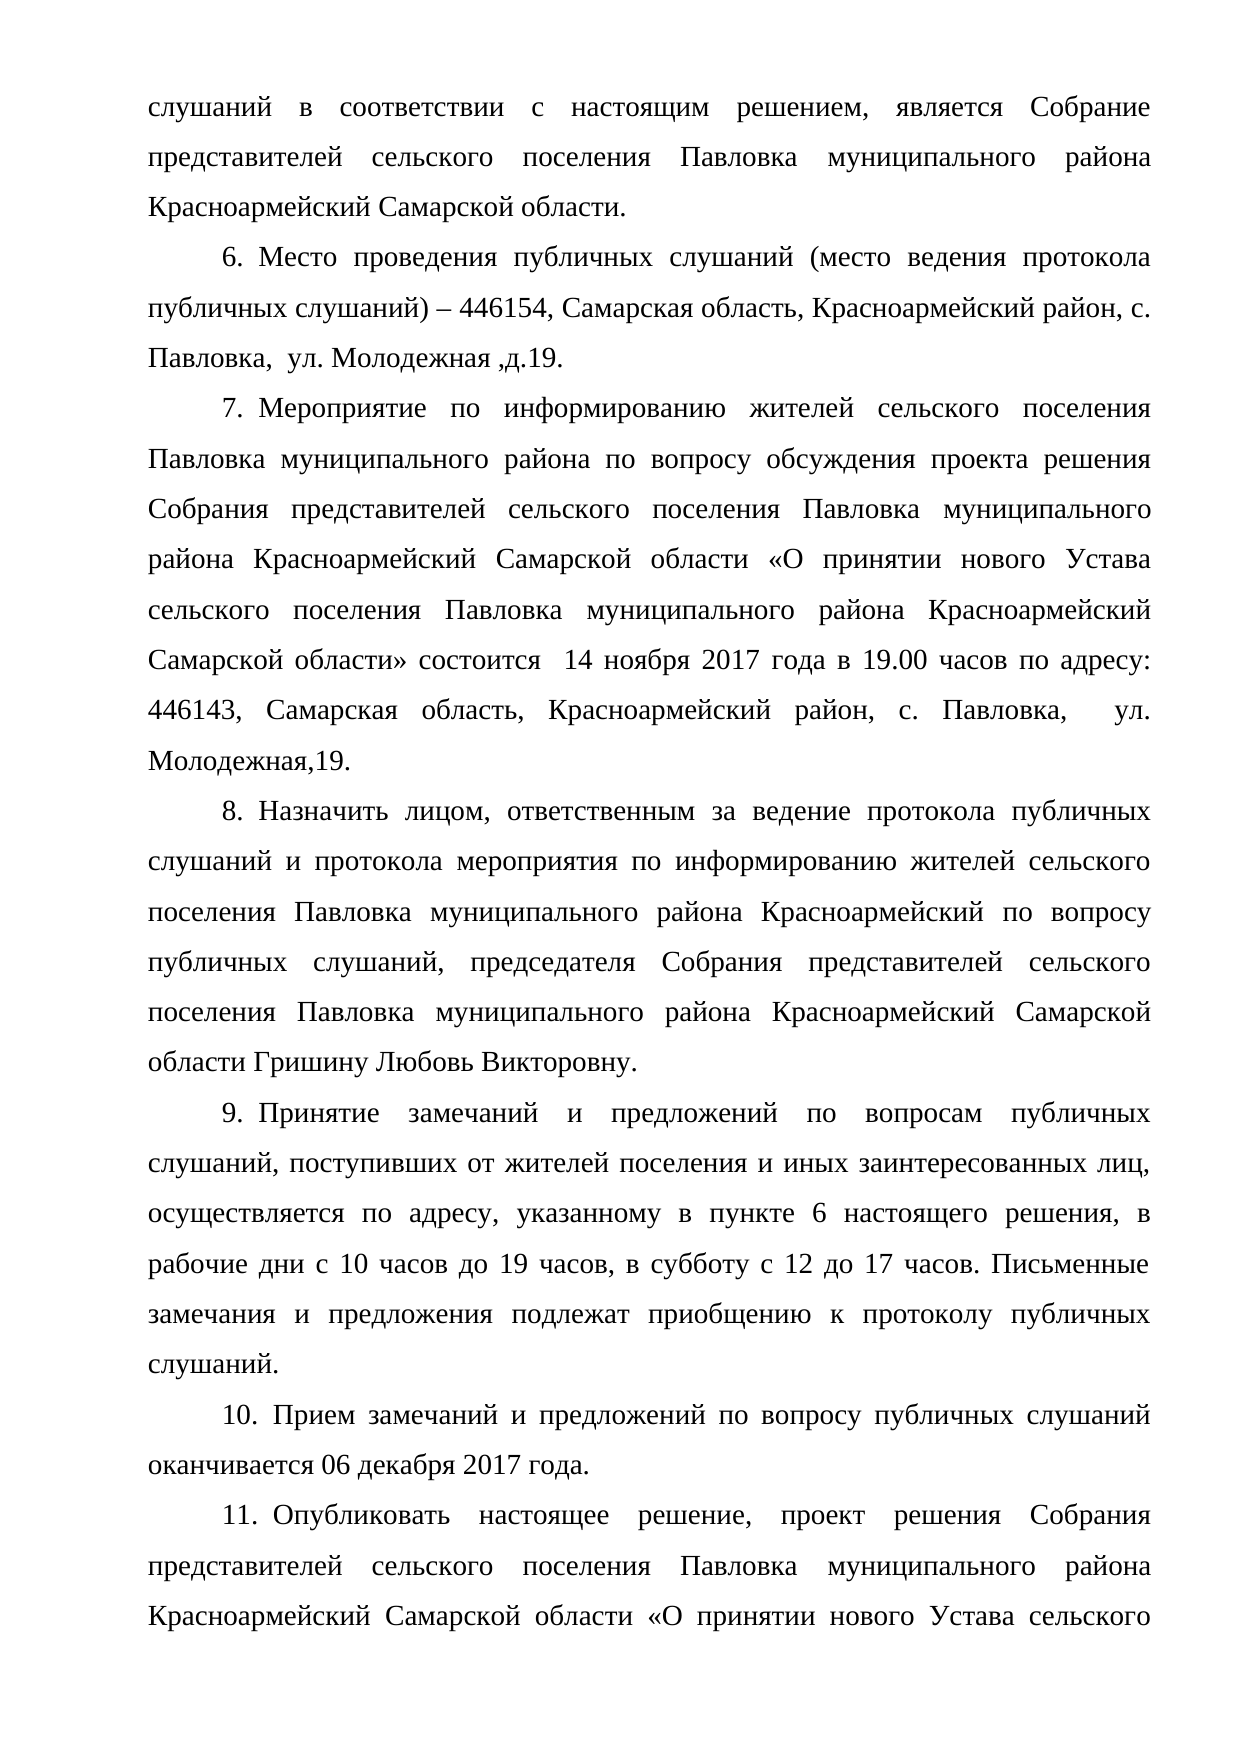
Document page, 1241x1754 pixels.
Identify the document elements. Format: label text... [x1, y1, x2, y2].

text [148, 89, 1152, 223]
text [148, 1497, 1152, 1632]
text 9. Принятие замечаний и предложений по вопросам публичных слушаний, поступивших от жителей поселения и иных заинтересованных лиц, осуществляется по адресу, указанному в пункте 6 настоящего решения, в рабочие дни с 10 часов до 19 часов, в субботу с 12 до 17 часов. Письменные замечания и предложения подлежат приобщению к протоколу публичных слушаний. [148, 1095, 1152, 1380]
text 7. Мероприятие по информированию жителей сельского поселения Павловка муниципального района по вопросу обсуждения проекта решения Собрания представителей сельского поселения Павловка муниципального района Красноармейский Самарской области «О принятии нового Устава сельского поселения Павловка муниципального района Красноармейский Самарской области» состоится 14 ноября 2017 года в 19.00 часов по адресу: 446143, Самарская область, Красноармейский район, с. Павловка, ул. Молодежная,19. [148, 391, 1152, 776]
text 6. Место проведения публичных слушаний (место ведения протокола публичных слушаний) – 446154, Самарская область, Красноармейский район, с. Павловка, ул. Молодежная ,д.19. [148, 239, 1152, 374]
text 8. Назначить лицом, ответственным за ведение протокола публичных слушаний и протокола мероприятия по информированию жителей сельского поселения Павловка муниципального района Красноармейский по вопросу публичных слушаний, председателя Собрания представителей сельского поселения Павловка муниципального района Красноармейский Самарской области Гришину Любовь Викторовну. [148, 793, 1152, 1078]
text 10. Прием замечаний и предложений по вопросу публичных слушаний оканчивается 06 декабря 2017 года. [148, 1397, 1152, 1481]
